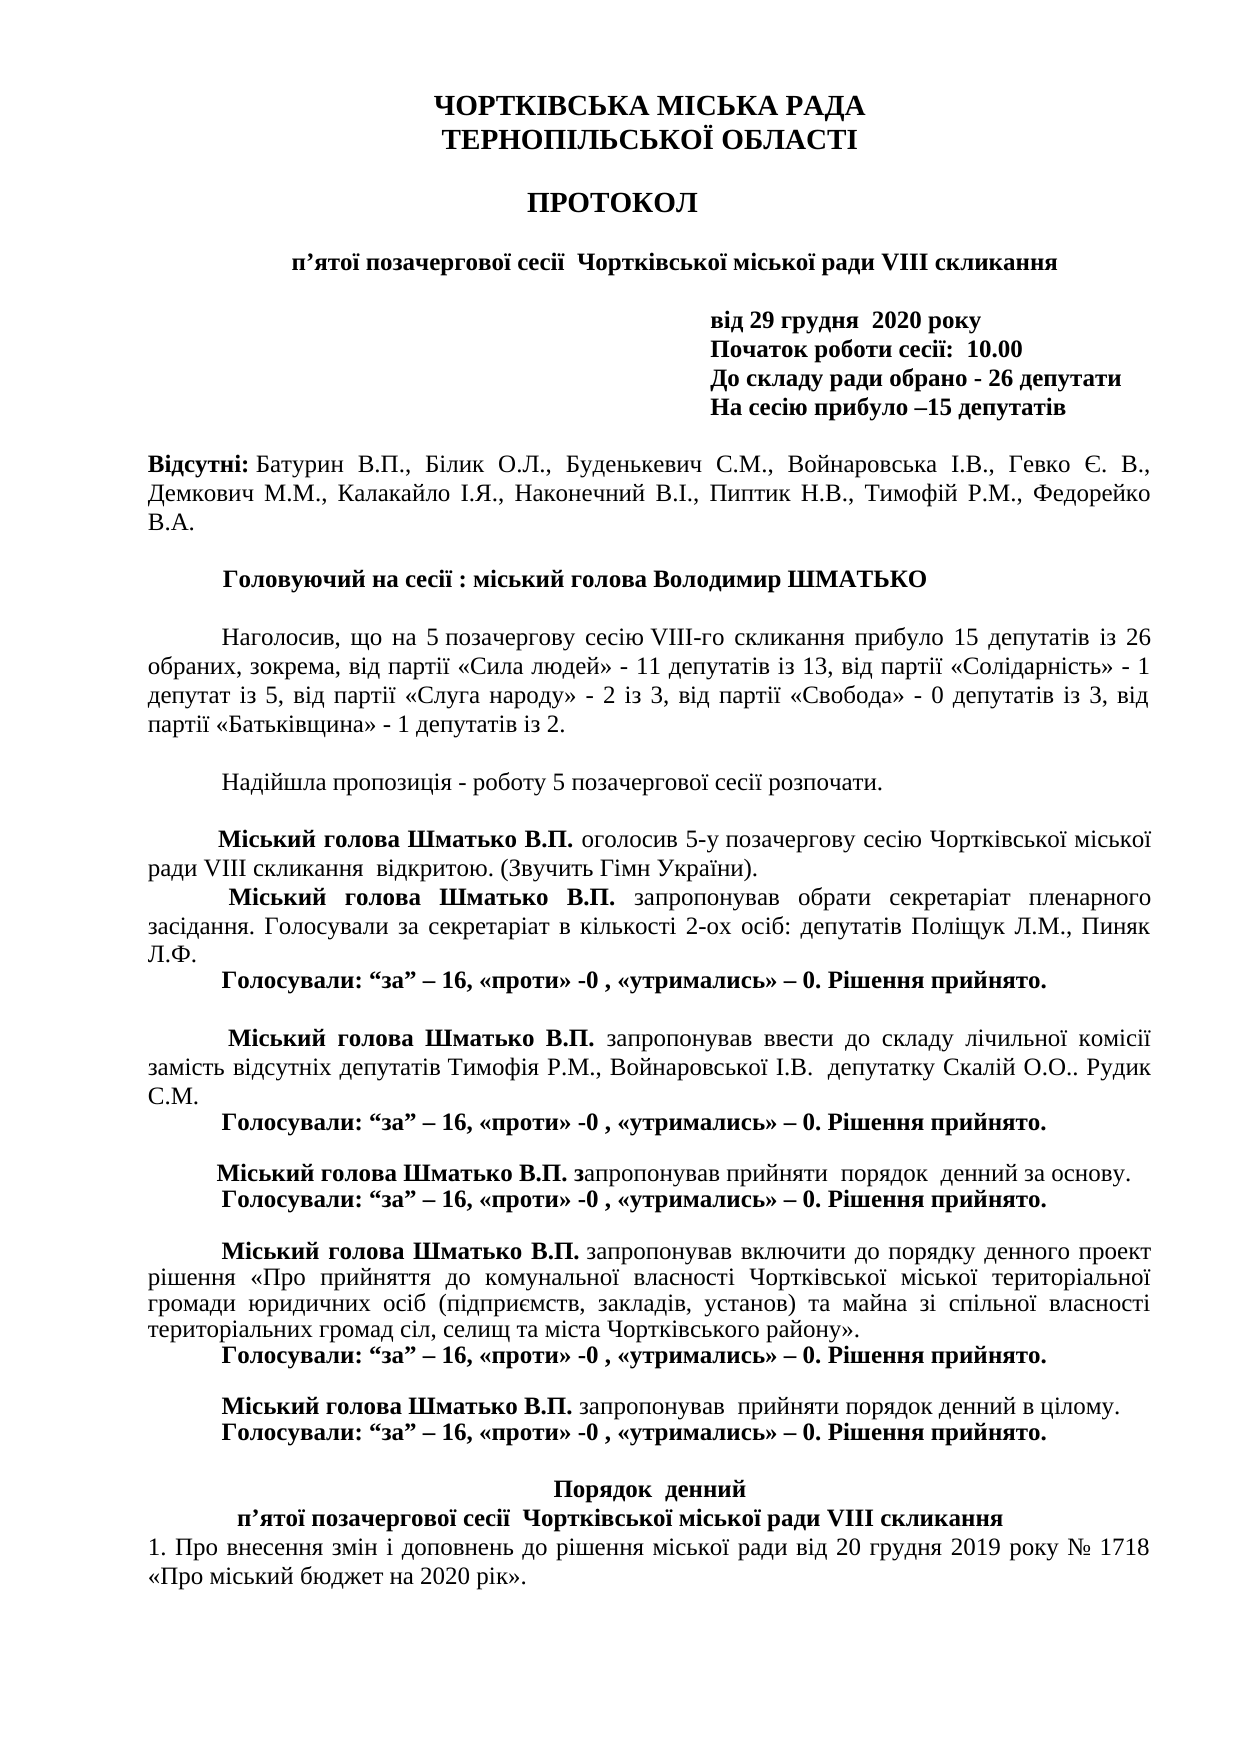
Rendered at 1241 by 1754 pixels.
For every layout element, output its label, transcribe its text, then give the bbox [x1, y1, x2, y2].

text Міський голова Шматько В.П. запропонував прийняти порядок денний в цілому. [148, 1394, 1152, 1420]
text ЧОРТКІВСЬКА МІСЬКА РАДА [148, 88, 1152, 122]
text Міський голова Шматько В.П. запропонував включити до порядку денного проект рішення «Про прийняття до комунальної власності Чортківської міської територіальної громади юридичних осіб (підприємств, закладів, установ) та майна зі спільної власності територіальних громад сіл, селищ та міста Чортківського району». [148, 1239, 1152, 1342]
text Голосували: “за” – 16, «проти» -0 , «утримались» – 0. Рішення прийнято. [148, 1342, 1152, 1368]
text Головуючий на сесії : міський голова Володимир ШМАТЬКО [148, 564, 1152, 593]
text п’ятої позачергової сесії Чортківської міської ради VІІI скликання [88, 1503, 1152, 1532]
text Голосували: “за” – 16, «проти» -0 , «утримались» – 0. Рішення прийнято. [148, 1187, 1152, 1213]
text Міський голова Шматько В.П. запропонував ввести до складу лічильної комісії замість відсутніх депутатів Тимофія Р.М., Войнаровської І.В. депутатку Скалій О.О.. Рудик С.М. [148, 1023, 1152, 1109]
text До складу ради обрано - 26 депутати [148, 363, 1152, 392]
text від 29 грудня 2020 року [148, 305, 1152, 334]
text Голосували: “за” – 16, «проти» -0 , «утримались» – 0. Рішення прийнято. [148, 1420, 1152, 1446]
text Відсутні: Батурин В.П., Білик О.Л., Буденькевич С.М., Войнаровська І.В., Гевко Є. В., Демкович М.М., Калакайло І.Я., Наконечний В.І., Пиптик Н.В., Тимофій Р.М., Федорейко В.А. [148, 449, 1152, 535]
text Голосували: “за” – 16, «проти» -0 , «утримались» – 0. Рішення прийнято. [148, 968, 1152, 994]
text Початок роботи сесії: 10.00 [148, 334, 1152, 363]
text Міський голова Шматько В.П. запропонував обрати секретаріат пленарного засідання. Голосували за секретаріат в кількості 2-ох осіб: депутатів Поліщук Л.М., Пиняк Л.Ф. [148, 882, 1152, 968]
text ТЕРНОПІЛЬСЬКОЇ ОБЛАСТІ [148, 122, 1152, 156]
text ПРОТОКОЛ [148, 185, 1152, 218]
text Міський голова Шматько В.П. оголосив 5-у позачергову сесію Чортківської міської ради VІІI скликання відкритою. (Звучить Гімн України). [148, 824, 1152, 882]
text Голосували: “за” – 16, «проти» -0 , «утримались» – 0. Рішення прийнято. [148, 1109, 1152, 1135]
text Міський голова Шматько В.П. запропонував прийняти порядок денний за основу. [148, 1161, 1152, 1187]
text Наголосив, що на 5 позачергову сесію VIII-го скликання прибуло 15 депутатів із 26 обраних, зокрема, від партії «Сила людей» - 11 депутатів із 13, від партії «Солідарність» - 1 депутат із 5, від партії «Слуга народу» - 2 із 3, від партії «Свобода» - 0 депутатів із 3, від партії «Батьківщина» - 1 депутатів із 2. [148, 622, 1152, 737]
text Порядок денний [148, 1474, 1152, 1503]
text Надійшла пропозиція - роботу 5 позачергової сесії розпочати. [148, 767, 1152, 795]
text п’ятої позачергової сесії Чортківської міської ради VIII скликання [148, 247, 1152, 276]
text 1. Про внесення змін і доповнень до рішення міської ради від 20 грудня 2019 року № 1718 «Про міський бюджет на 2020 рік». [148, 1532, 1152, 1589]
text На сесію прибуло –15 депутатів [148, 392, 1152, 420]
